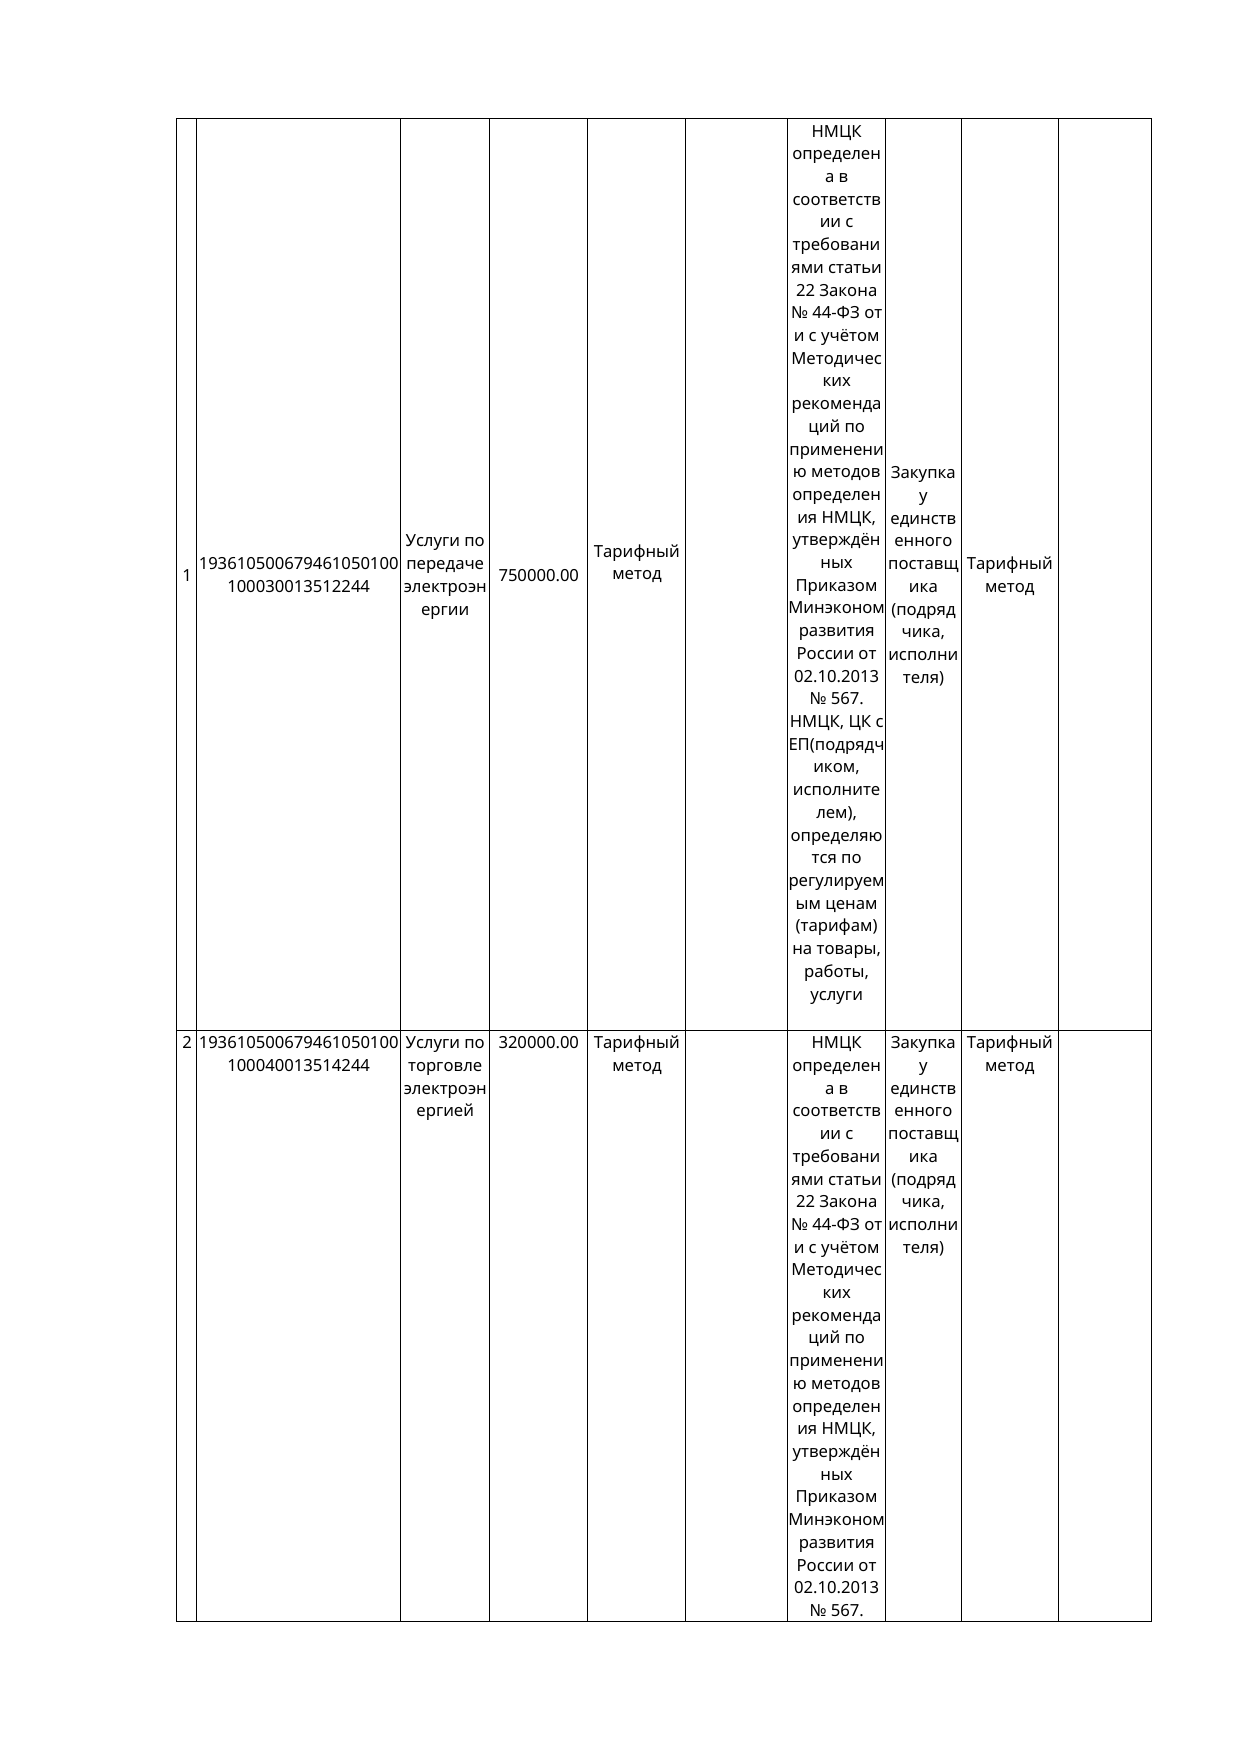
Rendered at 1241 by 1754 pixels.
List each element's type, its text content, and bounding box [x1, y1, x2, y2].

table_cell Услуги по передаче электроэнергии [401, 119, 489, 1030]
table_cell [686, 119, 787, 1030]
table_cell 750000.00 [490, 119, 587, 1030]
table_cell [886, 1031, 961, 1621]
table_cell Тарифный метод [962, 1031, 1058, 1621]
table_cell Тарифный метод [588, 1031, 685, 1621]
table_cell Закупка у единственного поставщика (подрядчика, исполнителя) [886, 119, 961, 1030]
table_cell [401, 1031, 489, 1621]
table_cell [1059, 119, 1151, 1030]
table_cell 2 [177, 1031, 196, 1621]
table_cell Тарифный метод [962, 119, 1058, 1030]
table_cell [197, 1031, 400, 1621]
table_cell 320000.00 [490, 1031, 587, 1621]
table_cell [686, 1031, 787, 1621]
table_cell 193610500679461050100100030013512244 [197, 119, 400, 1030]
table_cell 1 [177, 119, 196, 1030]
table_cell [788, 1031, 885, 1621]
table_cell [1059, 1031, 1151, 1621]
table_cell Тарифный метод [588, 119, 685, 1030]
